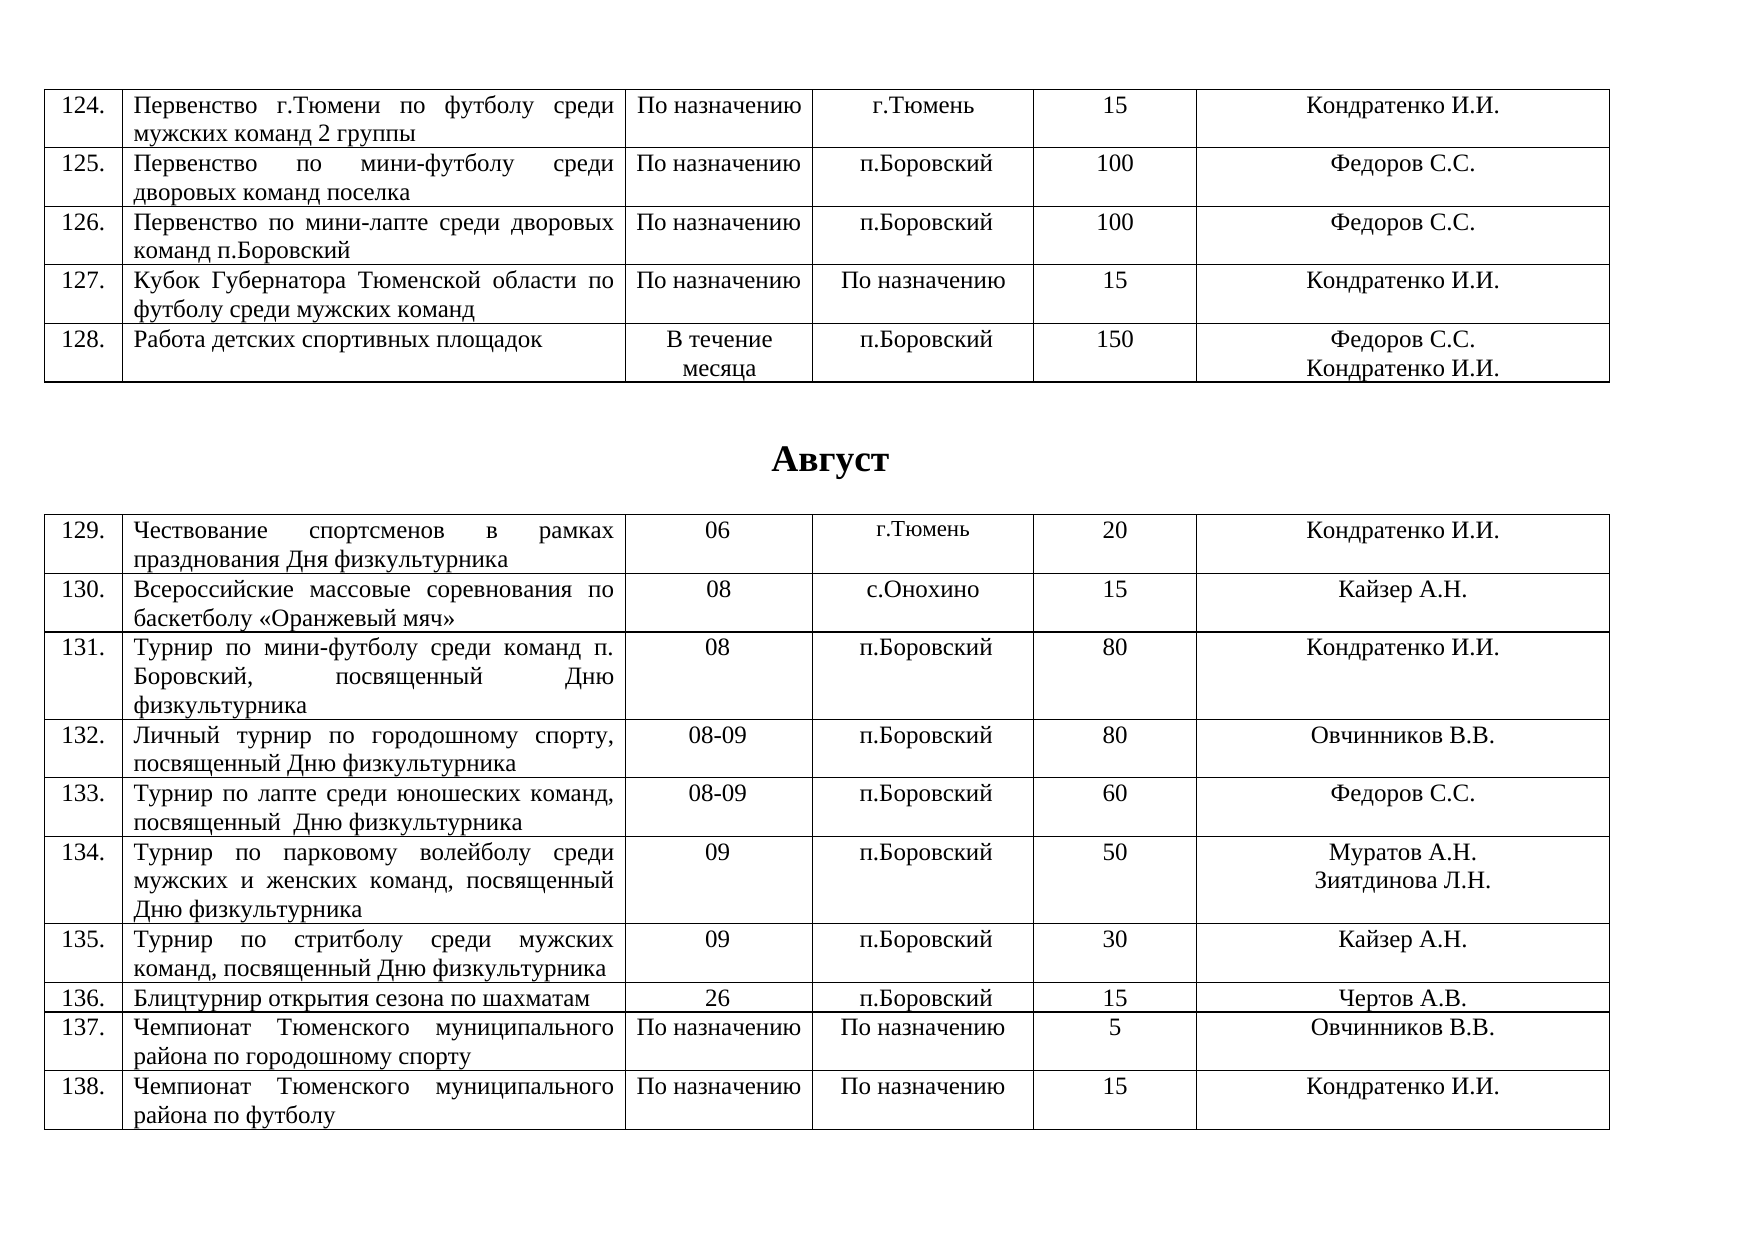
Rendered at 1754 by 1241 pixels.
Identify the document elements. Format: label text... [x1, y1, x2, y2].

table_cell 127. [45, 265, 122, 323]
table_cell 15 [1034, 1071, 1196, 1128]
table_cell 08 [626, 574, 812, 631]
table_cell Кондратенко И.И. [1197, 1071, 1609, 1128]
table_cell По назначению [626, 1013, 812, 1070]
table_cell 09 [626, 924, 812, 982]
table_cell Овчинников В.В. [1197, 720, 1609, 777]
table_cell По назначению [813, 265, 1033, 323]
table_cell Кайзер А.Н. [1197, 924, 1609, 982]
table_cell По назначению [626, 265, 812, 323]
table_cell п.Боровский [813, 924, 1033, 982]
table_cell 130. [45, 574, 122, 631]
table_header 129. [45, 515, 122, 573]
table_cell п.Боровский [813, 207, 1033, 264]
table_cell 126. [45, 207, 122, 264]
table_cell Кубок Губернатора Тюменской области по футболу среди мужских команд [123, 265, 625, 323]
table_cell 128. [45, 324, 122, 381]
table_cell с.Онохино [813, 574, 1033, 631]
table_cell Кайзер А.Н. [1197, 574, 1609, 631]
table_cell Чемпионат Тюменского муниципального района по городошному спорту [123, 1013, 625, 1070]
table_cell 26 [626, 983, 812, 1011]
table_cell По назначению [626, 90, 812, 147]
table_cell 138. [45, 1071, 122, 1128]
table_cell Турнир по стритболу среди мужских команд, посвященный Дню физкультурника [123, 924, 625, 982]
table_cell 5 [1034, 1013, 1196, 1070]
table_cell Чемпионат Тюменского муниципального района по футболу [123, 1071, 625, 1128]
table_cell Федоров С.С. [1197, 778, 1609, 836]
table_cell 137. [45, 1013, 122, 1070]
table_cell 09 [626, 837, 812, 923]
table_cell 100 [1034, 207, 1196, 264]
table_cell Муратов А.Н. Зиятдинова Л.Н. [1197, 837, 1609, 923]
table_cell 15 [1034, 983, 1196, 1011]
table_cell Чертов А.В. [1197, 983, 1609, 1011]
table_cell п.Боровский [813, 983, 1033, 1011]
table_cell Турнир по парковому волейболу среди мужских и женских команд, посвященный Дню физкультурника [123, 837, 625, 923]
table_cell Овчинников В.В. [1197, 1013, 1609, 1070]
table_cell 80 [1034, 633, 1196, 719]
table_cell 124. [45, 90, 122, 147]
table_cell 133. [45, 778, 122, 836]
table_cell 30 [1034, 924, 1196, 982]
table_cell 125. [45, 148, 122, 206]
table_cell 136. [45, 983, 122, 1011]
table_cell По назначению [813, 1013, 1033, 1070]
table_cell 15 [1034, 90, 1196, 147]
table_cell п.Боровский [813, 633, 1033, 719]
table_cell Кондратенко И.И. [1197, 90, 1609, 147]
table_cell Личный турнир по городошному спорту, посвященный Дню физкультурника [123, 720, 625, 777]
table_cell п.Боровский [813, 778, 1033, 836]
table_header Чествование спортсменов в рамках празднования Дня физкультурника [123, 515, 625, 573]
table_cell 15 [1034, 265, 1196, 323]
table_cell По назначению [626, 207, 812, 264]
table_cell Первенство г.Тюмени по футболу среди мужских команд 2 группы [123, 90, 625, 147]
table_cell По назначению [626, 148, 812, 206]
table_cell Первенство по мини-лапте среди дворовых команд п.Боровский [123, 207, 625, 264]
table_cell Кондратенко И.И. [1197, 633, 1609, 719]
table_cell Блицтурнир открытия сезона по шахматам [123, 983, 625, 1011]
table_cell По назначению [626, 1071, 812, 1128]
table_cell г.Тюмень [813, 90, 1033, 147]
table_cell 132. [45, 720, 122, 777]
table_cell Федоров С.С. Кондратенко И.И. [1197, 324, 1609, 381]
table_header г.Тюмень [813, 515, 1033, 573]
table_cell В течение месяца [626, 324, 812, 381]
table_cell 60 [1034, 778, 1196, 836]
table_cell 15 [1034, 574, 1196, 631]
table_cell Работа детских спортивных площадок [123, 324, 625, 381]
table_cell 131. [45, 633, 122, 719]
table_cell Турнир по мини-футболу среди команд п. Боровский, посвященный Дню физкультурника [123, 633, 625, 719]
table_cell 135. [45, 924, 122, 982]
table_cell 08 [626, 633, 812, 719]
table_cell Турнир по лапте среди юношеских команд, посвященный Дню физкультурника [123, 778, 625, 836]
table_cell п.Боровский [813, 148, 1033, 206]
table_cell Всероссийские массовые соревнования по баскетболу «Оранжевый мяч» [123, 574, 625, 631]
table_cell п.Боровский [813, 324, 1033, 381]
table_cell 100 [1034, 148, 1196, 206]
table_header 20 [1034, 515, 1196, 573]
subtitle Август [24, 436, 1636, 479]
table_cell 08-09 [626, 778, 812, 836]
table_cell 08-09 [626, 720, 812, 777]
table_header Кондратенко И.И. [1197, 515, 1609, 573]
table_cell Кондратенко И.И. [1197, 265, 1609, 323]
table_cell 80 [1034, 720, 1196, 777]
table_cell По назначению [813, 1071, 1033, 1128]
table_cell п.Боровский [813, 720, 1033, 777]
table_cell Первенство по мини-футболу среди дворовых команд поселка [123, 148, 625, 206]
table_cell Федоров С.С. [1197, 207, 1609, 264]
table_cell 150 [1034, 324, 1196, 381]
table_cell 134. [45, 837, 122, 923]
table_cell 50 [1034, 837, 1196, 923]
table_header 06 [626, 515, 812, 573]
table_cell п.Боровский [813, 837, 1033, 923]
table_cell Федоров С.С. [1197, 148, 1609, 206]
